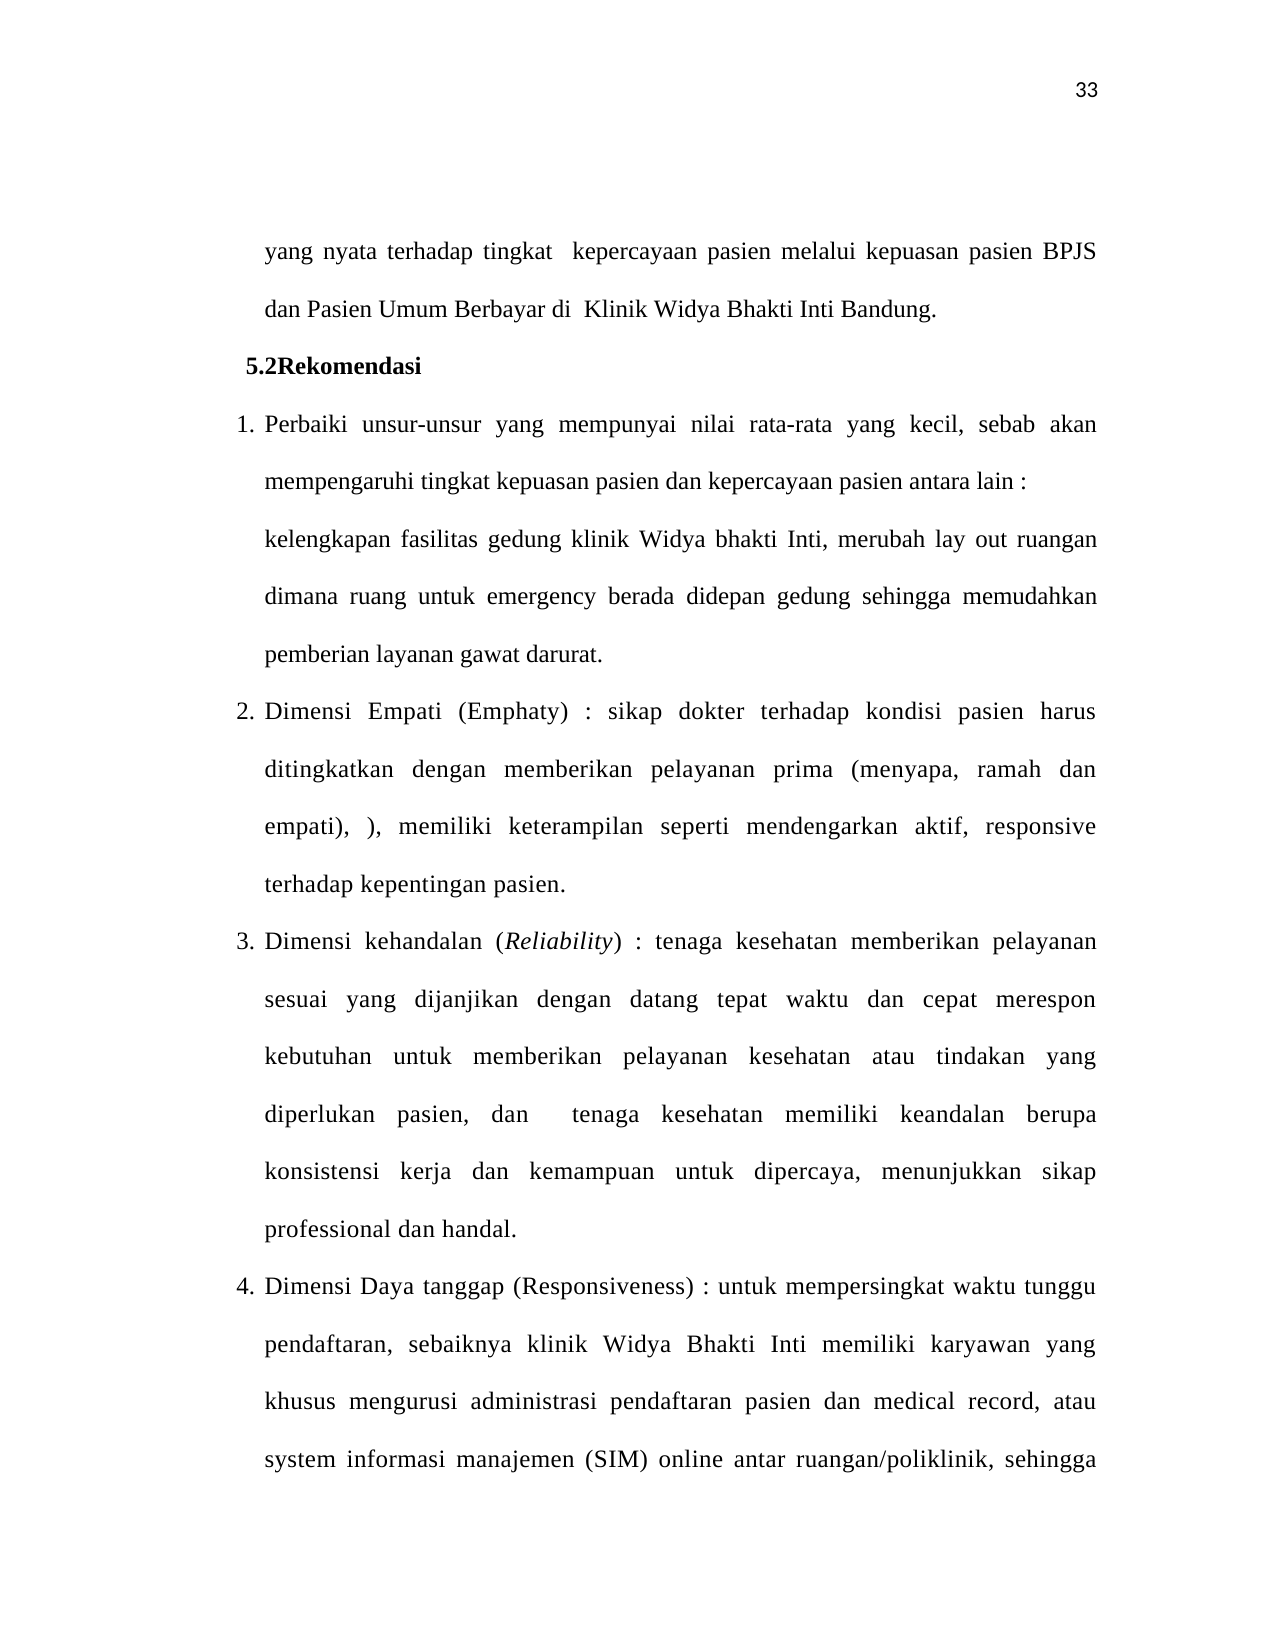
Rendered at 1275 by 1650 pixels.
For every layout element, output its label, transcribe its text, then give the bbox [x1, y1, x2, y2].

list kelengkapan fasilitas gedung klinik Widya bhakti Inti, merubah lay out ruangan dimana ruang untuk emergency berada didepan gedung sehingga memudahkan pemberian layanan gawat darurat. [264, 524, 1098, 667]
list Dimensi Empati (Emphaty) : sikap dokter terhadap kondisi pasien harus ditingkatkan dengan memberikan pelayanan prima (menyapa, ramah dan empati), ), memiliki keterampilan seperti mendengarkan aktif, responsive terhadap kepentingan pasien. [236, 696, 1098, 897]
list Perbaiki unsur-unsur yang mempunyai nilai rata-rata yang kecil, sebab akan mempengaruhi tingkat kepuasan pasien dan kepercayaan pasien antara lain : [236, 409, 1098, 495]
list Rekomendasi [246, 351, 1098, 380]
list Dimensi kehandalan (Reliability) : tenaga kesehatan memberikan pelayanan sesuai yang dijanjikan dengan datang tepat waktu dan cepat merespon kebutuhan untuk memberikan pelayanan kesehatan atau tindakan yang diperlukan pasien, dan tenaga kesehatan memiliki keandalan berupa konsistensi kerja dan kemampuan untuk dipercaya, menunjukkan sikap professional dan handal. [236, 926, 1098, 1242]
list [236, 1271, 1098, 1472]
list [236, 236, 1098, 322]
